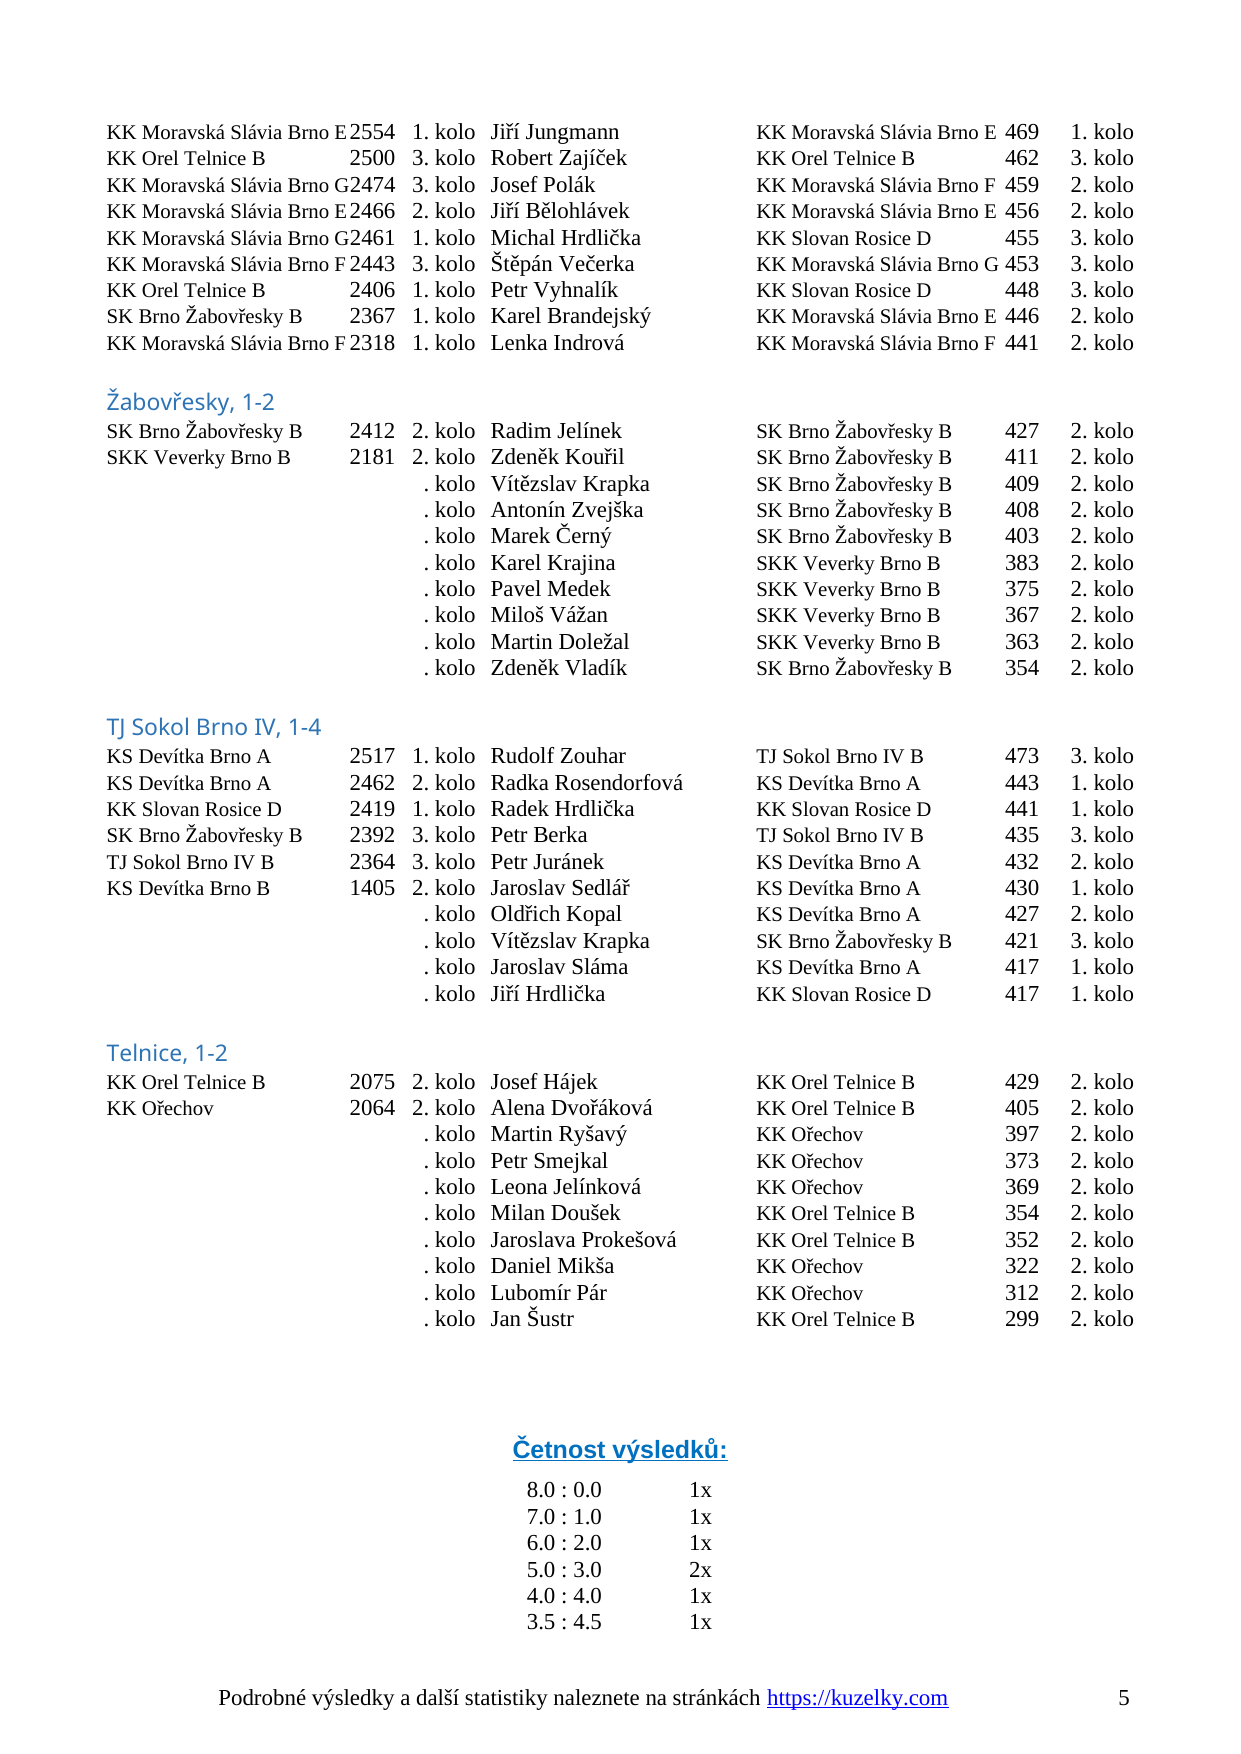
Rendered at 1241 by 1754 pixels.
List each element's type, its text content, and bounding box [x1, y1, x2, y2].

text . kolo Pavel Medek SKK Veverky Brno B 375 2. kolo [106, 575, 1134, 602]
text . kolo Jaroslava Prokešová KK Orel Telnice B 352 2. kolo [106, 1226, 1134, 1252]
text KS Devítka Brno A 2462 2. kolo Radka Rosendorfová KS Devítka Brno A 443 1. kolo [106, 769, 1134, 795]
text 8.0 : 0.0 1x [106, 1477, 1134, 1503]
text 6.0 : 2.0 1x [106, 1529, 1134, 1556]
text . kolo Jiří Hrdlička KK Slovan Rosice D 417 1. kolo [106, 979, 1134, 1006]
subtitle TJ Sokol Brno IV, 1-4 [106, 711, 1134, 742]
text 4.0 : 4.0 1x [106, 1582, 1134, 1608]
text 7.0 : 1.0 1x [106, 1503, 1134, 1529]
text . kolo Leona Jelínková KK Ořechov 369 2. kolo [106, 1173, 1134, 1199]
text SK Brno Žabovřesky B 2392 3. kolo Petr Berka TJ Sokol Brno IV B 435 3. kolo [106, 821, 1134, 848]
text . kolo Martin Ryšavý KK Ořechov 397 2. kolo [106, 1120, 1134, 1147]
text . kolo Karel Krajina SKK Veverky Brno B 383 2. kolo [106, 549, 1134, 575]
text KK Moravská Slávia Brno E 2554 1. kolo Jiří Jungmann KK Moravská Slávia Brno E 469 1. kolo [106, 118, 1134, 144]
text 5.0 : 3.0 2x [106, 1556, 1134, 1582]
text KK Moravská Slávia Brno E 2466 2. kolo Jiří Bělohlávek KK Moravská Slávia Brno E 456 2. kolo [106, 197, 1134, 223]
text KK Moravská Slávia Brno G 2474 3. kolo Josef Polák KK Moravská Slávia Brno F 459 2. kolo [106, 171, 1134, 197]
subtitle Žabovřesky, 1-2 [106, 386, 1134, 417]
text . kolo Antonín Zvejška SK Brno Žabovřesky B 408 2. kolo [106, 496, 1134, 522]
text . kolo Oldřich Kopal KS Devítka Brno A 427 2. kolo [106, 901, 1134, 927]
text KK Slovan Rosice D 2419 1. kolo Radek Hrdlička KK Slovan Rosice D 441 1. kolo [106, 795, 1134, 821]
text KS Devítka Brno B 1405 2. kolo Jaroslav Sedlář KS Devítka Brno A 430 1. kolo [106, 874, 1134, 901]
text KK Ořechov 2064 2. kolo Alena Dvořáková KK Orel Telnice B 405 2. kolo [106, 1094, 1134, 1120]
text KK Moravská Slávia Brno F 2443 3. kolo Štěpán Večerka KK Moravská Slávia Brno G 453 3. kolo [106, 250, 1134, 276]
text KS Devítka Brno A 2517 1. kolo Rudolf Zouhar TJ Sokol Brno IV B 473 3. kolo [106, 742, 1134, 769]
text KK Orel Telnice B 2406 1. kolo Petr Vyhnalík KK Slovan Rosice D 448 3. kolo [106, 276, 1134, 303]
text SK Brno Žabovřesky B 2412 2. kolo Radim Jelínek SK Brno Žabovřesky B 427 2. kolo [106, 417, 1134, 443]
text . kolo Milan Doušek KK Orel Telnice B 354 2. kolo [106, 1199, 1134, 1226]
text . kolo Martin Doležal SKK Veverky Brno B 363 2. kolo [106, 628, 1134, 654]
text KK Moravská Slávia Brno G 2461 1. kolo Michal Hrdlička KK Slovan Rosice D 455 3. kolo [106, 223, 1134, 250]
text . kolo Marek Černý SK Brno Žabovřesky B 403 2. kolo [106, 522, 1134, 549]
text SKK Veverky Brno B 2181 2. kolo Zdeněk Kouřil SK Brno Žabovřesky B 411 2. kolo [106, 443, 1134, 470]
text . kolo Vítězslav Krapka SK Brno Žabovřesky B 409 2. kolo [106, 470, 1134, 496]
text . kolo Jan Šustr KK Orel Telnice B 299 2. kolo [106, 1305, 1134, 1331]
text . kolo Vítězslav Krapka SK Brno Žabovřesky B 421 3. kolo [106, 927, 1134, 953]
text . kolo Jaroslav Sláma KS Devítka Brno A 417 1. kolo [106, 953, 1134, 979]
text TJ Sokol Brno IV B 2364 3. kolo Petr Juránek KS Devítka Brno A 432 2. kolo [106, 848, 1134, 874]
text 3.5 : 4.5 1x [106, 1608, 1134, 1635]
subtitle Telnice, 1-2 [106, 1036, 1134, 1068]
text . kolo Miloš Vážan SKK Veverky Brno B 367 2. kolo [106, 602, 1134, 628]
text KK Moravská Slávia Brno F 2318 1. kolo Lenka Indrová KK Moravská Slávia Brno F 441 2. kolo [106, 329, 1134, 355]
text . kolo Petr Smejkal KK Ořechov 373 2. kolo [106, 1147, 1134, 1173]
text . kolo Daniel Mikša KK Ořechov 322 2. kolo [106, 1252, 1134, 1278]
text . kolo Zdeněk Vladík SK Brno Žabovřesky B 354 2. kolo [106, 654, 1134, 681]
text . kolo Lubomír Pár KK Ořechov 312 2. kolo [106, 1278, 1134, 1305]
text SK Brno Žabovřesky B 2367 1. kolo Karel Brandejský KK Moravská Slávia Brno E 446 2. kolo [106, 303, 1134, 329]
text KK Orel Telnice B 2500 3. kolo Robert Zajíček KK Orel Telnice B 462 3. kolo [106, 144, 1134, 171]
text Četnost výsledků: [94, 1435, 1145, 1464]
text KK Orel Telnice B 2075 2. kolo Josef Hájek KK Orel Telnice B 429 2. kolo [106, 1068, 1134, 1094]
